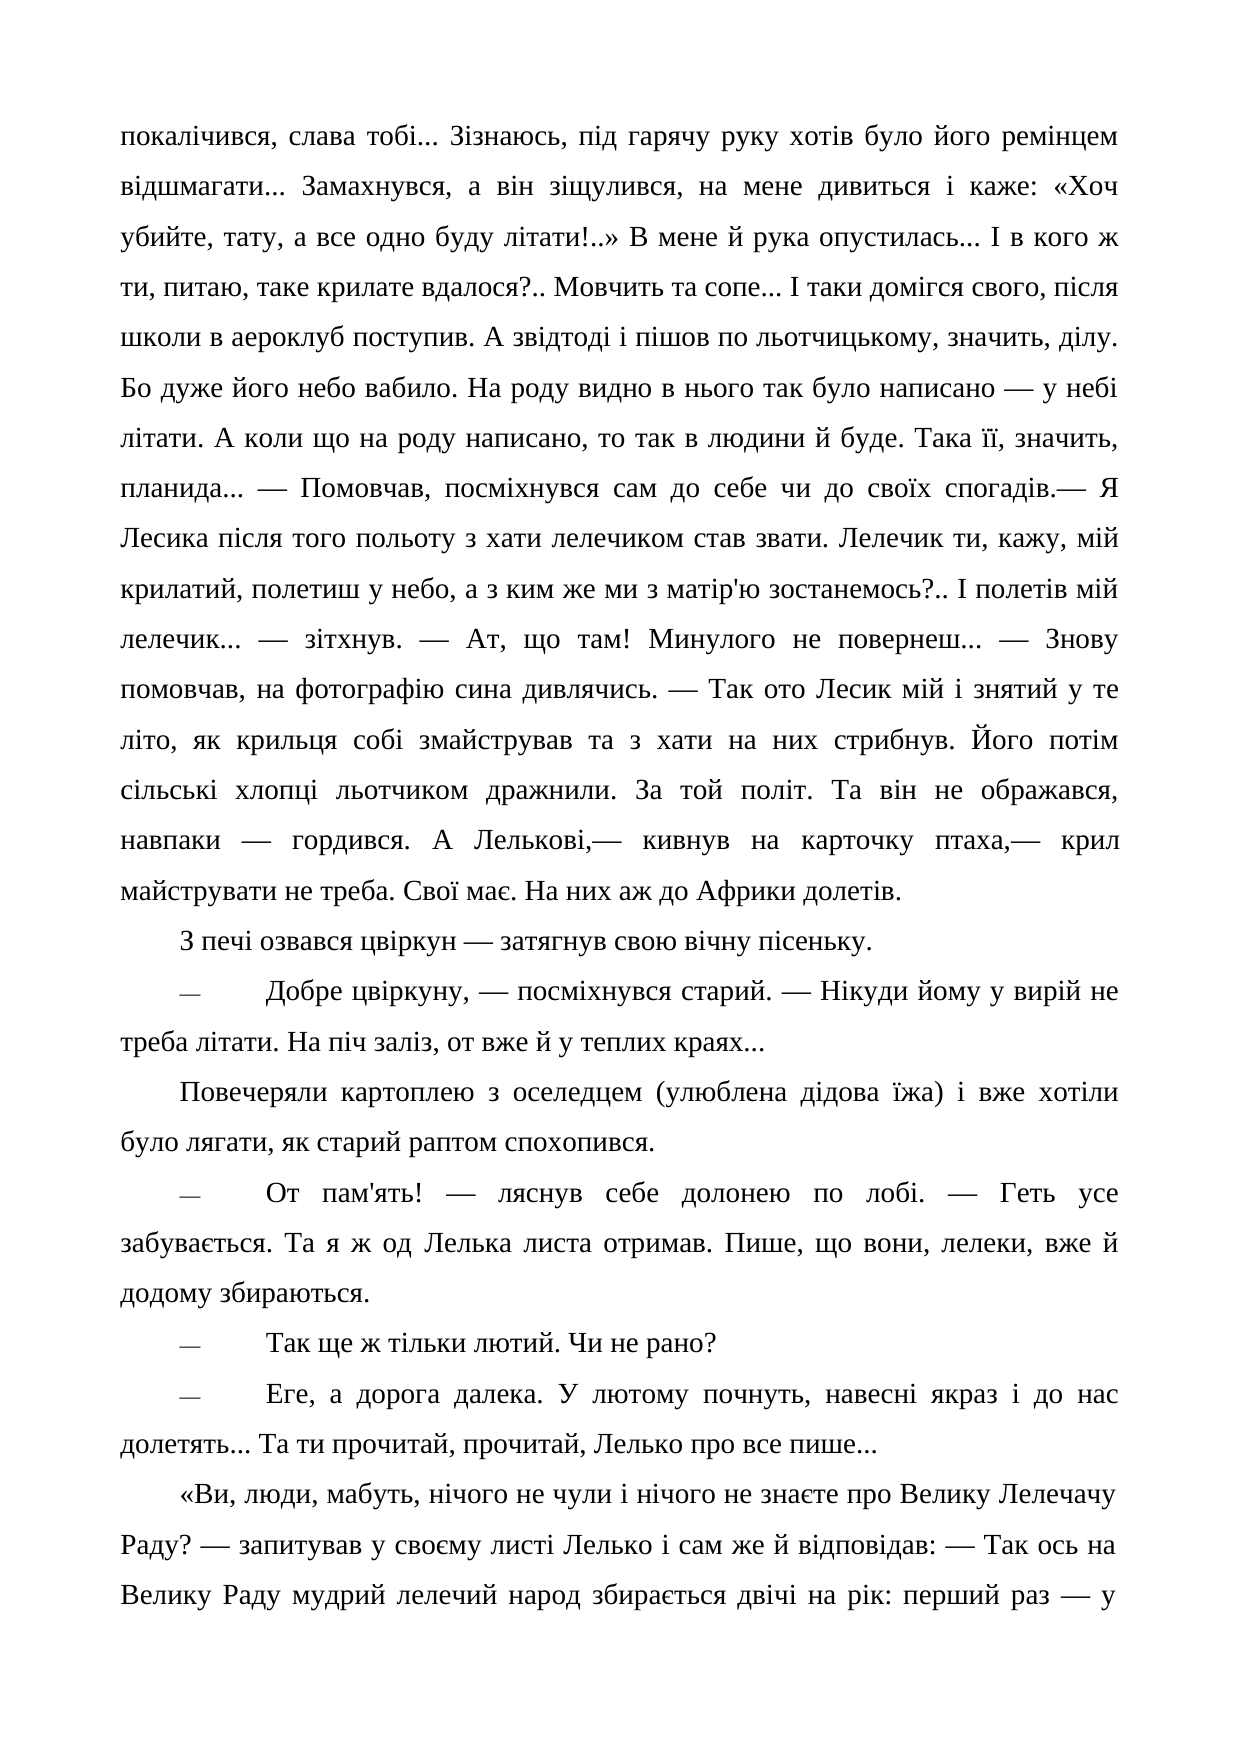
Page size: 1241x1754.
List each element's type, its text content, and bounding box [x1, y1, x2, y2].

text Повечеряли картоплею з оселедцем (улюблена дідова їжа) і вже хотіли було лягати, як старий раптом спохопився. [120, 1074, 1120, 1158]
list От пам'ять! — ляснув себе долонею по лобі. — Геть усе забувається. Та я ж од Лелька листа отримав. Пише, що вони, лелеки, вже й додому збираються. [120, 1175, 1120, 1309]
list Добре цвіркуну, — посміхнувся старий. — Нікуди йому у вирій не треба літати. На піч заліз, от вже й у теплих краях... [120, 973, 1120, 1057]
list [120, 118, 1120, 906]
list Еге, а дорога далека. У лютому почнуть, навесні якраз і до нас долетять... Та ти прочитай, прочитай, Лелько про все пише... [120, 1376, 1120, 1460]
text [120, 1477, 1118, 1611]
text З печі озвався цвіркун — затягнув свою вічну пісеньку. [120, 923, 1122, 957]
list Так ще ж тільки лютий. Чи не рано? [120, 1326, 1122, 1359]
